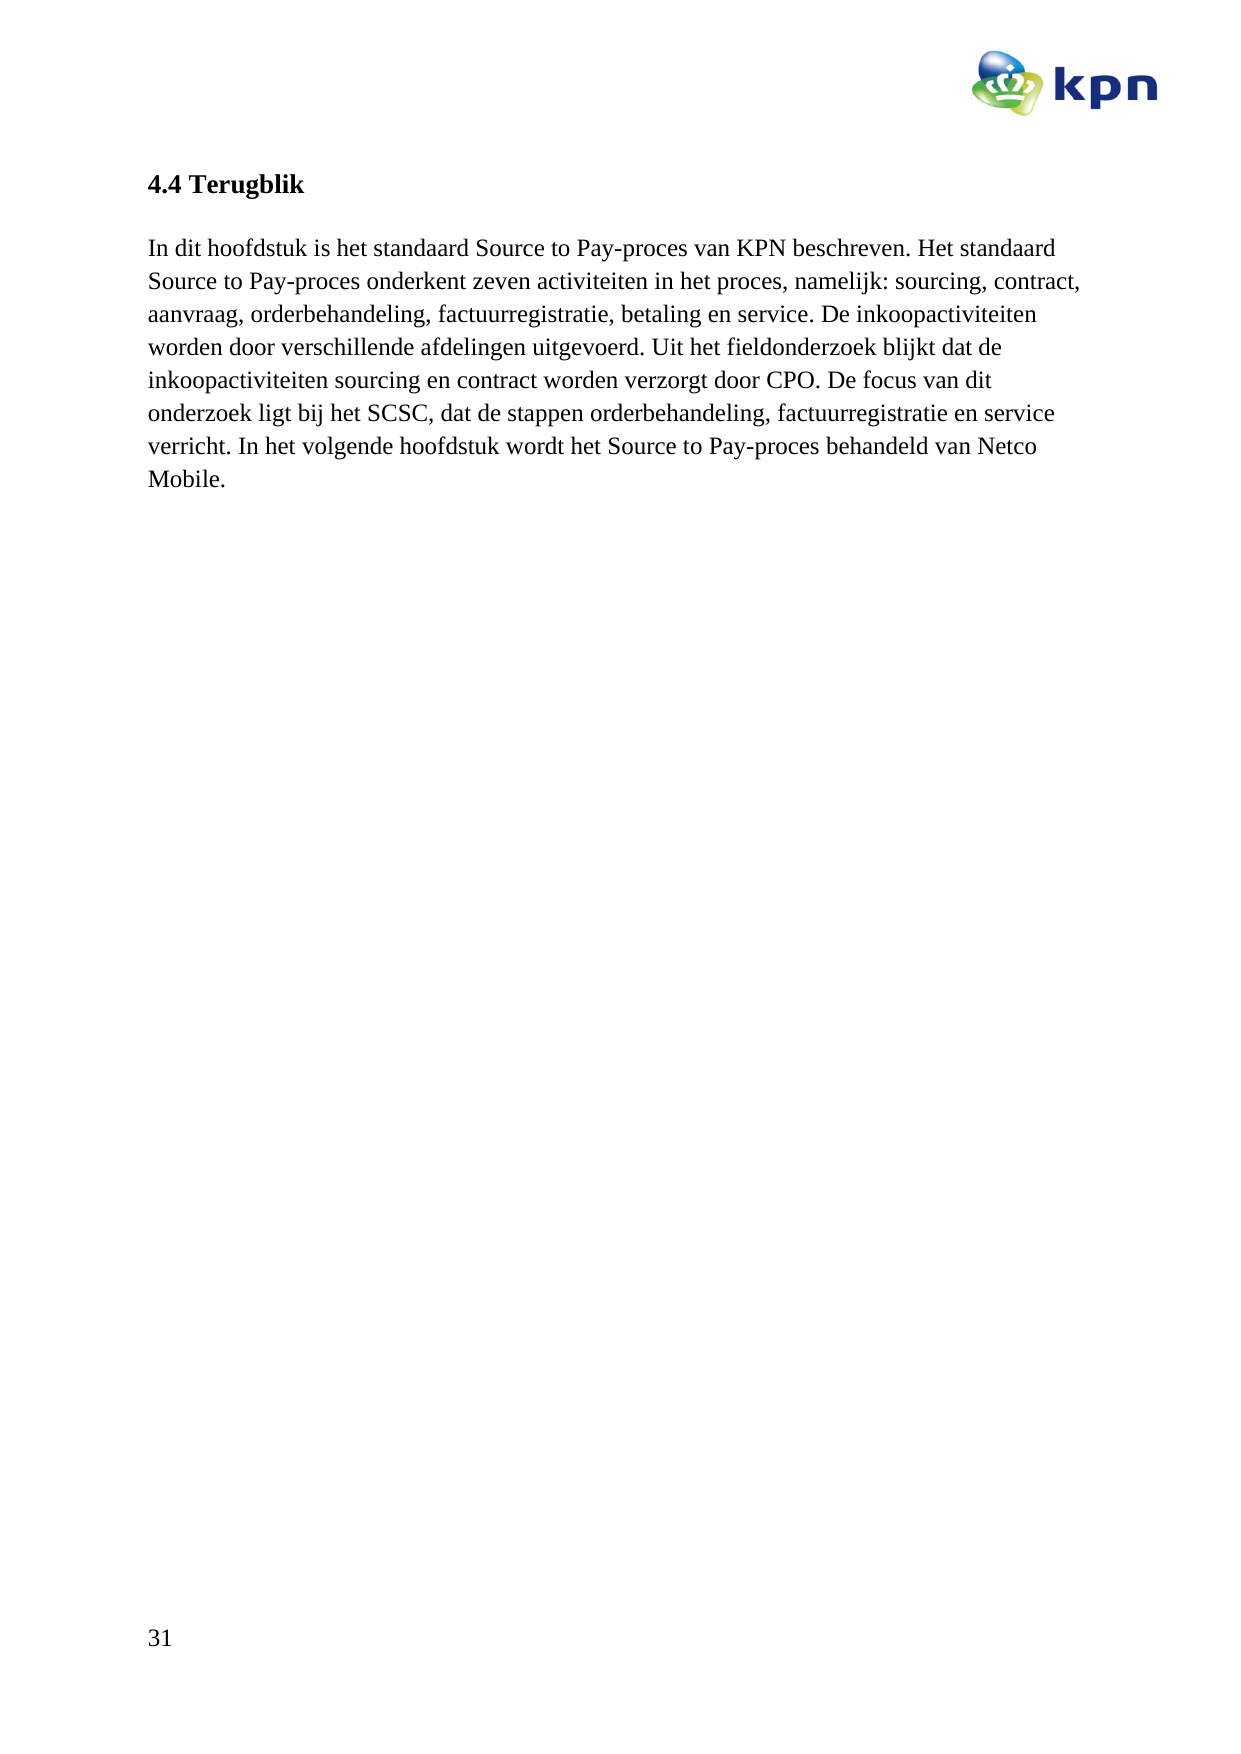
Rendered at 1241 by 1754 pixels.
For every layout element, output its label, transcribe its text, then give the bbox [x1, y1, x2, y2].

text 4.4 Terugblik [148, 168, 1092, 200]
text In dit hoofdstuk is het standaard Source to Pay-proces van KPN beschreven. Het standaard Source to Pay-proces onderkent zeven activiteiten in het proces, namelijk: sourcing, contract, aanvraag, orderbehandeling, factuurregistratie, betaling en service. De inkoopactiviteiten worden door verschillende afdelingen uitgevoerd. Uit het fieldonderzoek blijkt dat de inkoopactiviteiten sourcing en contract worden verzorgt door CPO. De focus van dit onderzoek ligt bij het SCSC, dat de stappen orderbehandeling, factuurregistratie en service verricht. In het volgende hoofdstuk wordt het Source to Pay-proces behandeld van Netco Mobile. [148, 233, 1092, 493]
picture [934, 34, 1191, 129]
